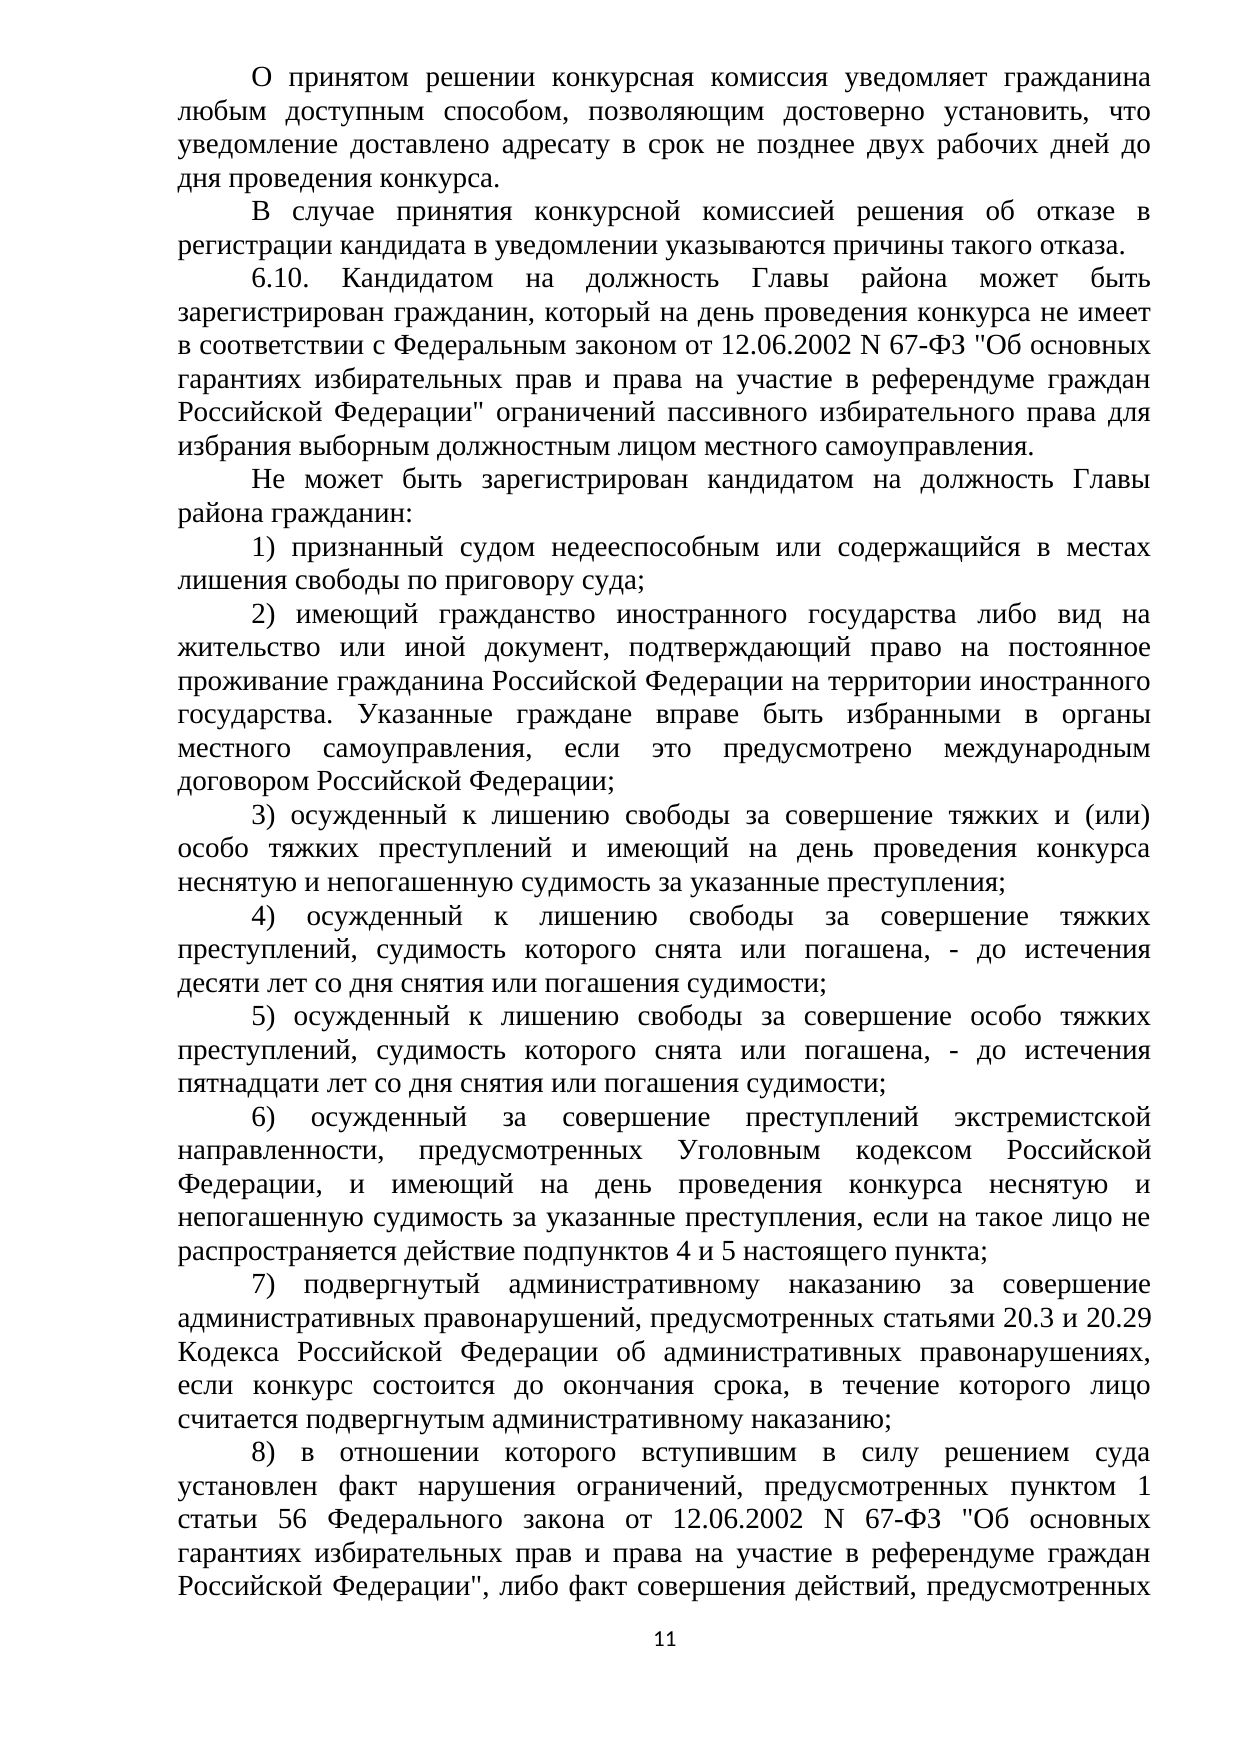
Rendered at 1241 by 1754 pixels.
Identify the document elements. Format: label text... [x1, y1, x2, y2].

text 5) осужденный к лишению свободы за совершение особо тяжких преступлений, судимость которого снята или погашена, - до истечения пятнадцати лет со дня снятия или погашения судимости; [177, 998, 1152, 1099]
text 3) осужденный к лишению свободы за совершение тяжких и (или) особо тяжких преступлений и имеющий на день проведения конкурса неснятую и непогашенную судимость за указанные преступления; [177, 797, 1152, 898]
text 6) осужденный за совершение преступлений экстремистской направленности, предусмотренных Уголовным кодексом Российской Федерации, и имеющий на день проведения конкурса неснятую и непогашенную судимость за указанные преступления, если на такое лицо не распространяется действие подпунктов 4 и 5 настоящего пункта; [177, 1099, 1152, 1267]
text 6.10. Кандидатом на должность Главы района может быть зарегистрирован гражданин, который на день проведения конкурса не имеет в соответствии с Федеральным законом от 12.06.2002 N 67-ФЗ "Об основных гарантиях избирательных прав и права на участие в референдуме граждан Российской Федерации" ограничений пассивного избирательного права для избрания выборным должностным лицом местного самоуправления. [177, 260, 1152, 462]
text О принятом решении конкурсная комиссия уведомляет гражданина любым доступным способом, позволяющим достоверно установить, что уведомление доставлено адресату в срок не позднее двух рабочих дней до дня проведения конкурса. [177, 59, 1152, 193]
text 1) признанный судом недееспособным или содержащийся в местах лишения свободы по приговору суда; [177, 529, 1152, 596]
text 4) осужденный к лишению свободы за совершение тяжких преступлений, судимость которого снята или погашена, - до истечения десяти лет со дня снятия или погашения судимости; [177, 898, 1152, 998]
text Не может быть зарегистрирован кандидатом на должность Главы района гражданин: [177, 462, 1152, 529]
text В случае принятия конкурсной комиссией решения об отказе в регистрации кандидата в уведомлении указываются причины такого отказа. [177, 193, 1152, 260]
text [177, 1434, 1152, 1602]
text 7) подвергнутый административному наказанию за совершение административных правонарушений, предусмотренных статьями 20.3 и 20.29 Кодекса Российской Федерации об административных правонарушениях, если конкурс состоится до окончания срока, в течение которого лицо считается подвергнутым административному наказанию; [177, 1267, 1152, 1434]
text 2) имеющий гражданство иностранного государства либо вид на жительство или иной документ, подтверждающий право на постоянное проживание гражданина Российской Федерации на территории иностранного государства. Указанные граждане вправе быть избранными в органы местного самоуправления, если это предусмотрено международным договором Российской Федерации; [177, 596, 1152, 797]
